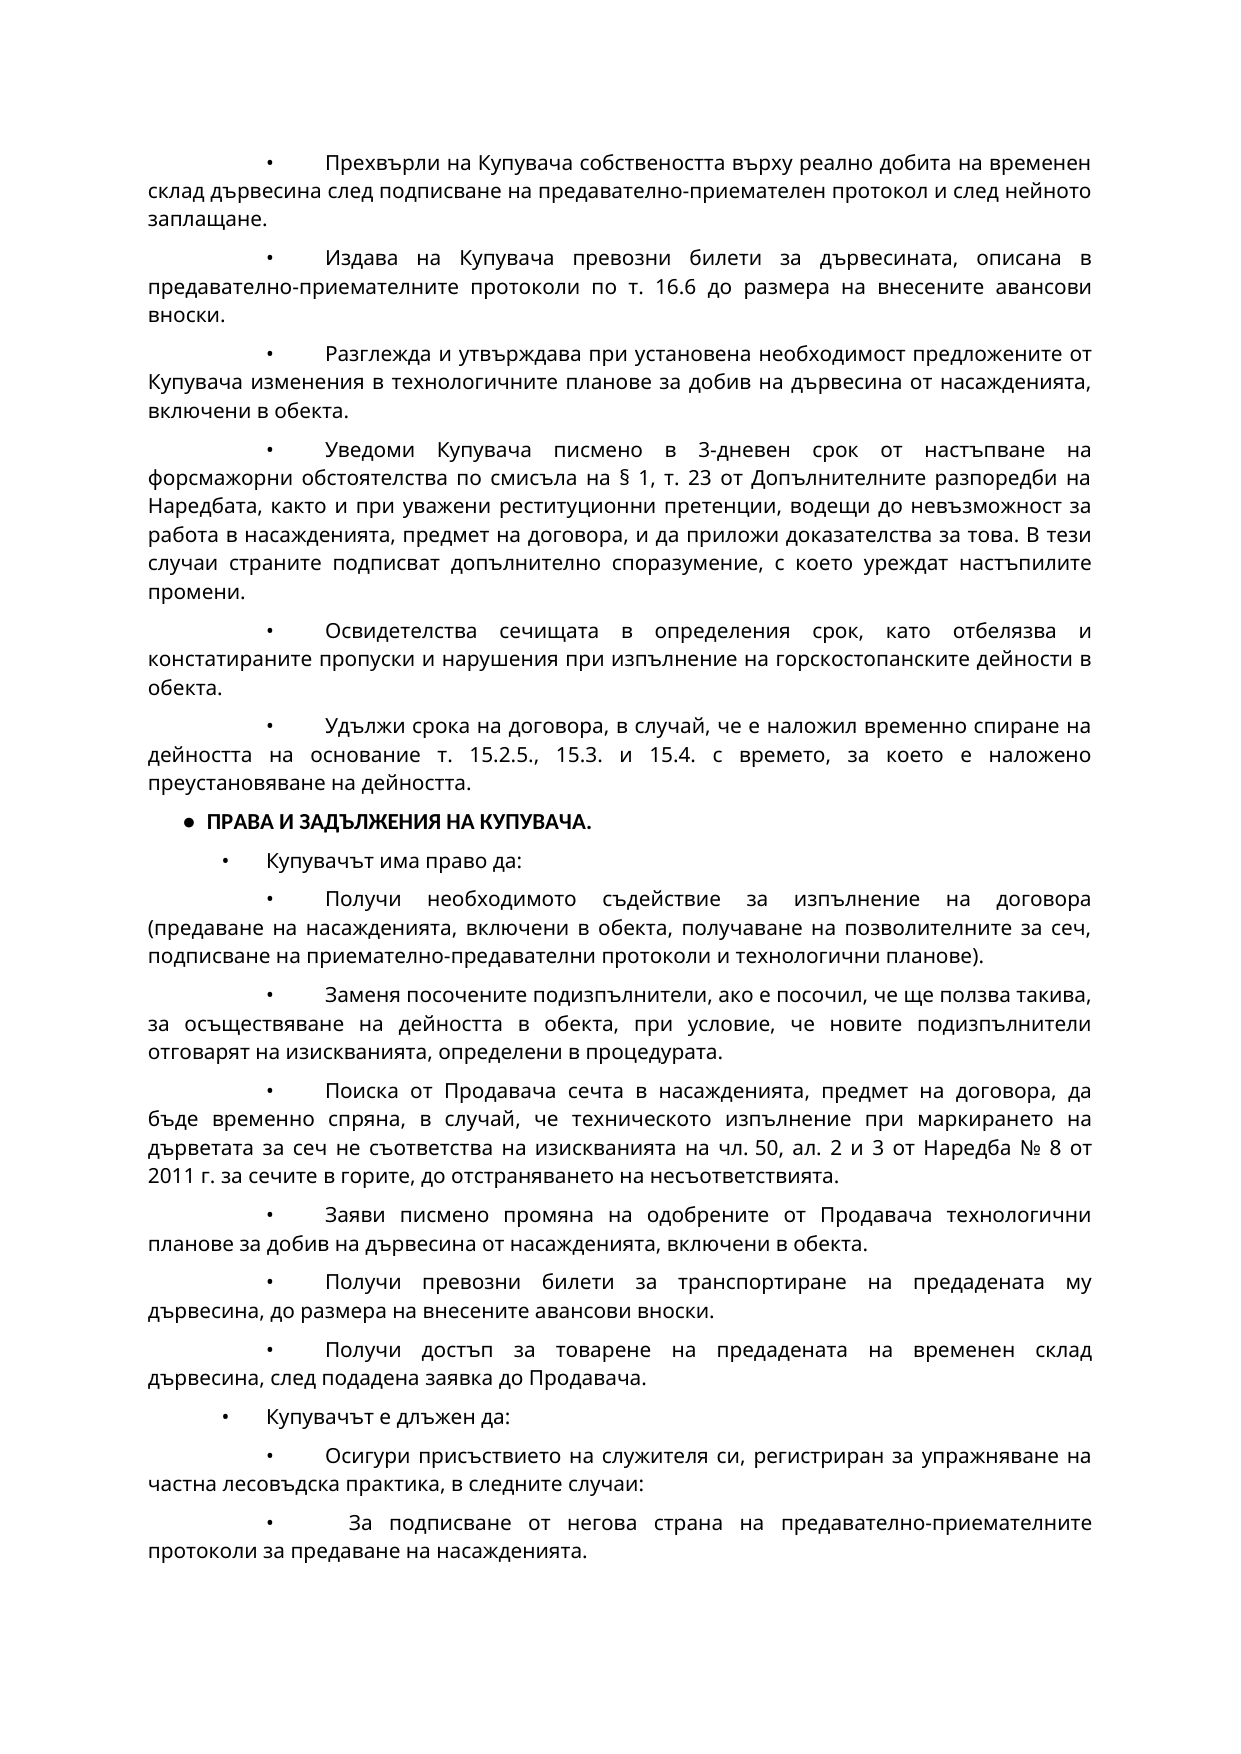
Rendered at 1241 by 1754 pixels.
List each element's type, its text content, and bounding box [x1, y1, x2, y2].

list Разглежда и утвърждава при установена необходимост предложените от Купувача изменения в технологичните планове за добив на дървесина от насажденията, включени в обекта. [148, 339, 1093, 424]
list Освидетелства сечищата в определения срок, като отбелязва и констатираните пропуски и нарушения при изпълнение на горскостопанските дейности в обекта. [148, 616, 1093, 701]
list Купувачът има право да: [148, 846, 1093, 874]
list За подписване от негова страна на предавателно-приемателните протоколи за предаване на насажденията. [148, 1508, 1093, 1565]
list Прехвърли на Купувача собствеността върху реално добита на временен склад дървесина след подписване на предавателно-приемателен протокол и след нейното заплащане. [148, 148, 1093, 233]
list Заменя посочените подизпълнители, ако е посочил, че ще ползва такива, за осъществяване на дейността в обекта, при условие, че новите подизпълнители отговарят на изискванията, определени в процедурата. [148, 980, 1093, 1066]
list Уведоми Купувача писмено в 3-дневен срок от настъпване на форсмажорни обстоятелства по смисъла на § 1, т. 23 от Допълнителните разпоредби на Наредбата, както и при уважени реституционни претенции, водещи до невъзможност за работа в насажденията, предмет на договора, и да приложи доказателства за това. В тези случаи страните подписват допълнително споразумение, с което уреждат настъпилите промени. [148, 435, 1093, 605]
list Осигури присъствието на служителя си, регистриран за упражняване на частна лесовъдска практика, в следните случаи: [148, 1441, 1093, 1498]
list ПРАВА И ЗАДЪЛЖЕНИЯ НА КУПУВАЧА. [148, 807, 1093, 835]
list Издава на Купувача превозни билети за дървесината, описана в предавателно-приемателните протоколи по т. 16.6 до размера на внесените авансови вноски. [148, 243, 1093, 329]
list Получи превозни билети за транспортиране на предадената му дървесина, до размера на внесените авансови вноски. [148, 1267, 1093, 1324]
list Купувачът e длъжен да: [148, 1402, 1093, 1431]
list Удължи срока на договора, в случай, че е наложил временно спиране на дейността на основание т. 15.2.5., 15.3. и 15.4. с времето, за което е наложено преустановяване на дейността. [148, 712, 1093, 797]
list Заяви писмено промяна на одобрените от Продавача технологични планове за добив на дървесина от насажденията, включени в обекта. [148, 1200, 1093, 1257]
list Получи достъп за товарене на предадената на временен склад дървесина, след подадена заявка до Продавача. [148, 1335, 1093, 1392]
list Поиска от Продавача сечта в насажденията, предмет на договора, да бъде временно спряна, в случай, че техническото изпълнение при маркирането на дърветата за сеч не съответства на изискванията на чл. 50, ал. 2 и 3 от Наредба № 8 от 2011 г. за сечите в горите, до отстраняването на несъответствията. [148, 1076, 1093, 1190]
list Получи необходимото съдействие за изпълнение на договора (предаване на насажденията, включени в обекта, получаване на позволителните за сеч, подписване на приемателно-предавателни протоколи и технологични планове). [148, 884, 1093, 970]
